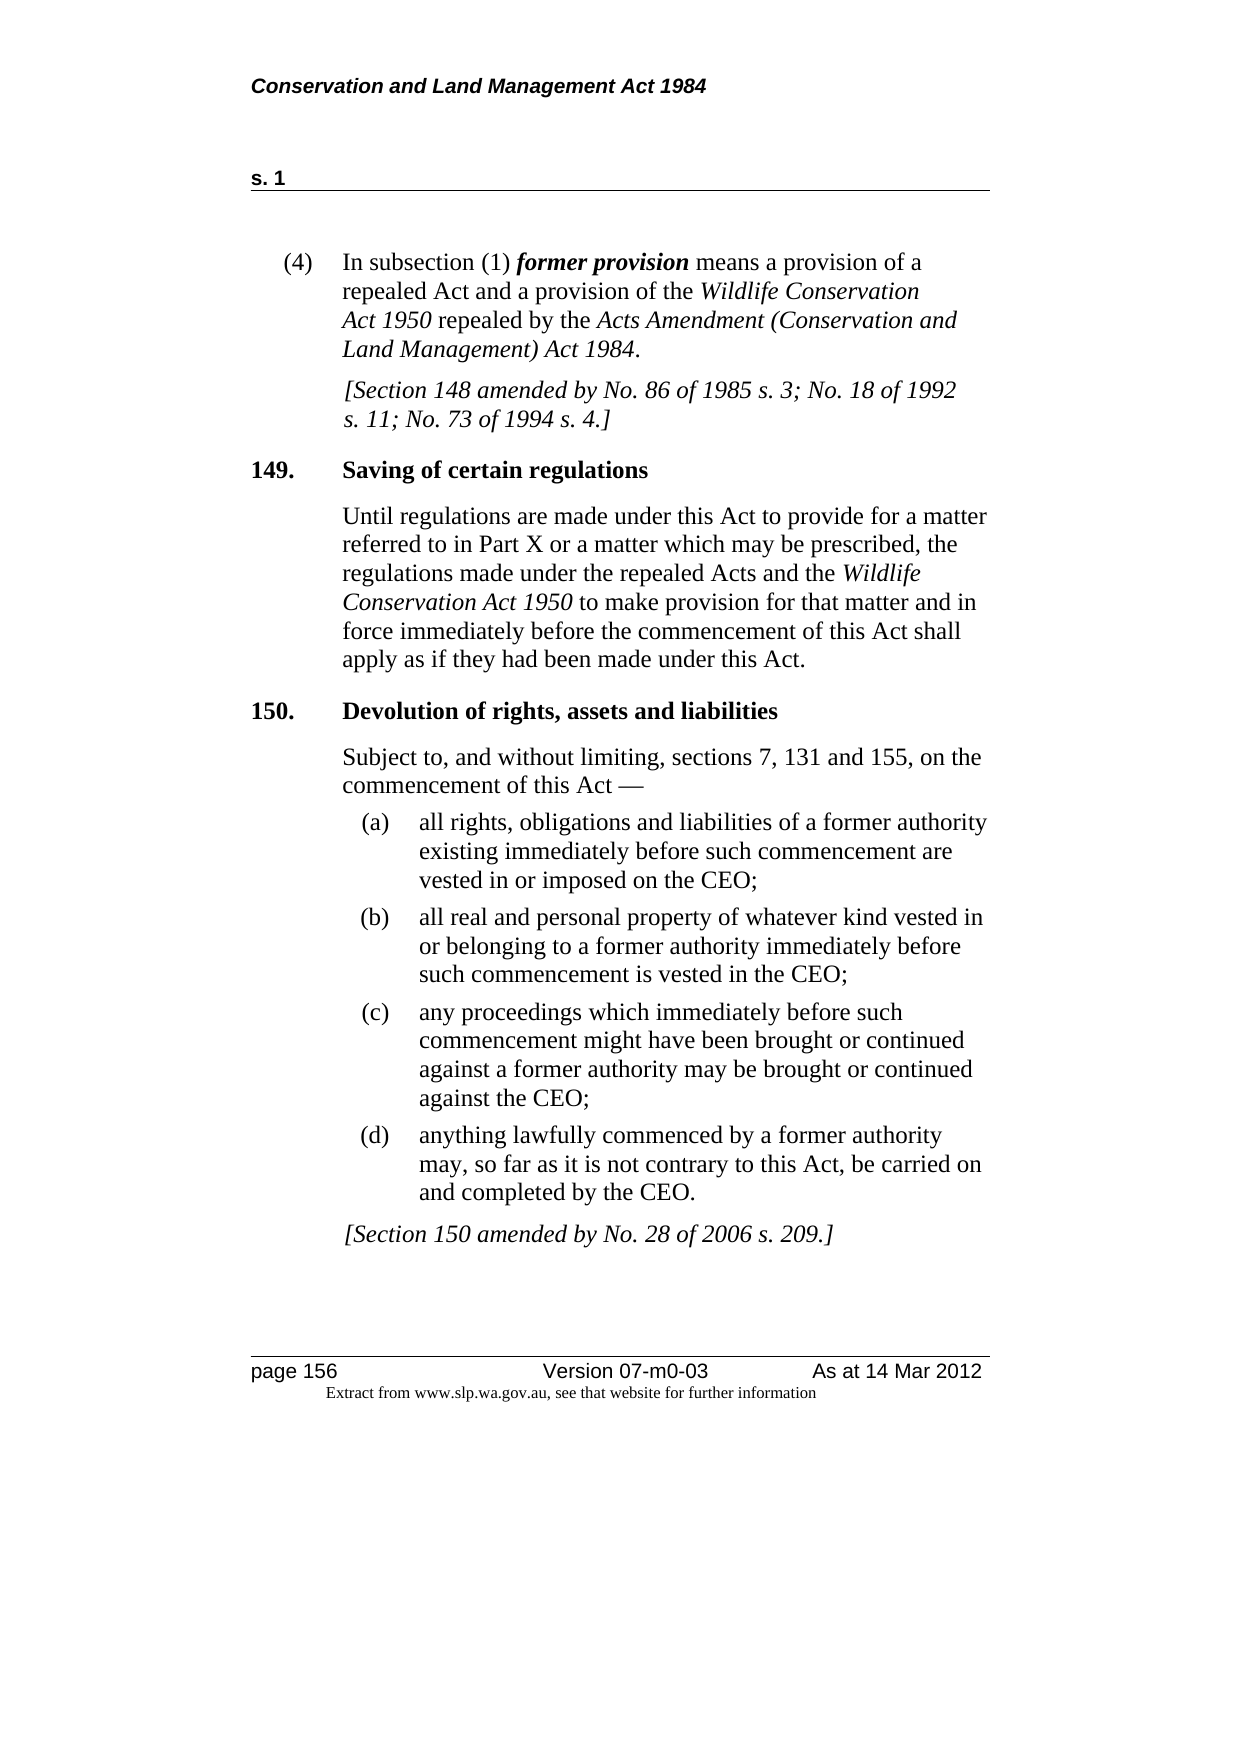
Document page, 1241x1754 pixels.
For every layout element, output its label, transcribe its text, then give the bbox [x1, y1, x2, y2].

text Until regulations are made under this Act to provide for a matter referred to in Part X or a matter which may be prescribed, the regulations made under the repealed Acts and the Wildlife Conservation Act 1950 to make provision for that matter and in force immediately before the commencement of this Act shall apply as if they had been made under this Act. [251, 501, 990, 673]
text [Section 148 amended by No. 86 of 1985 s. 3; No. 18 of 1992 s. 11; No. 73 of 1994 s. 4.] [251, 375, 990, 432]
text [Section 150 amended by No. 28 of 2006 s. 209.] [251, 1219, 990, 1247]
subtitle 149. Saving of certain regulations [251, 455, 990, 484]
text (a) all rights, obligations and liabilities of a former authority existing immediately before such commencement are vested in or imposed on the CEO; [251, 807, 990, 894]
text (b) all real and personal property of whatever kind vested in or belonging to a former authority immediately before such commencement is vested in the CEO; [251, 902, 990, 988]
text Subject to, and without limiting, sections 7, 131 and 155, on the commencement of this Act — [251, 742, 990, 799]
text (4) In subsection (1) former provision means a provision of a repealed Act and a provision of the Wildlife Conservation Act 1950 repealed by the Acts Amendment (Conservation and Land Management) Act 1984. [251, 247, 990, 362]
text (c) any proceedings which immediately before such commencement might have been brought or continued against a former authority may be brought or continued against the CEO; [251, 997, 990, 1112]
subtitle 150. Devolution of rights, assets and liabilities [251, 696, 990, 725]
text (d) anything lawfully commenced by a former authority may, so far as it is not contrary to this Act, be carried on and completed by the CEO. [251, 1120, 990, 1206]
